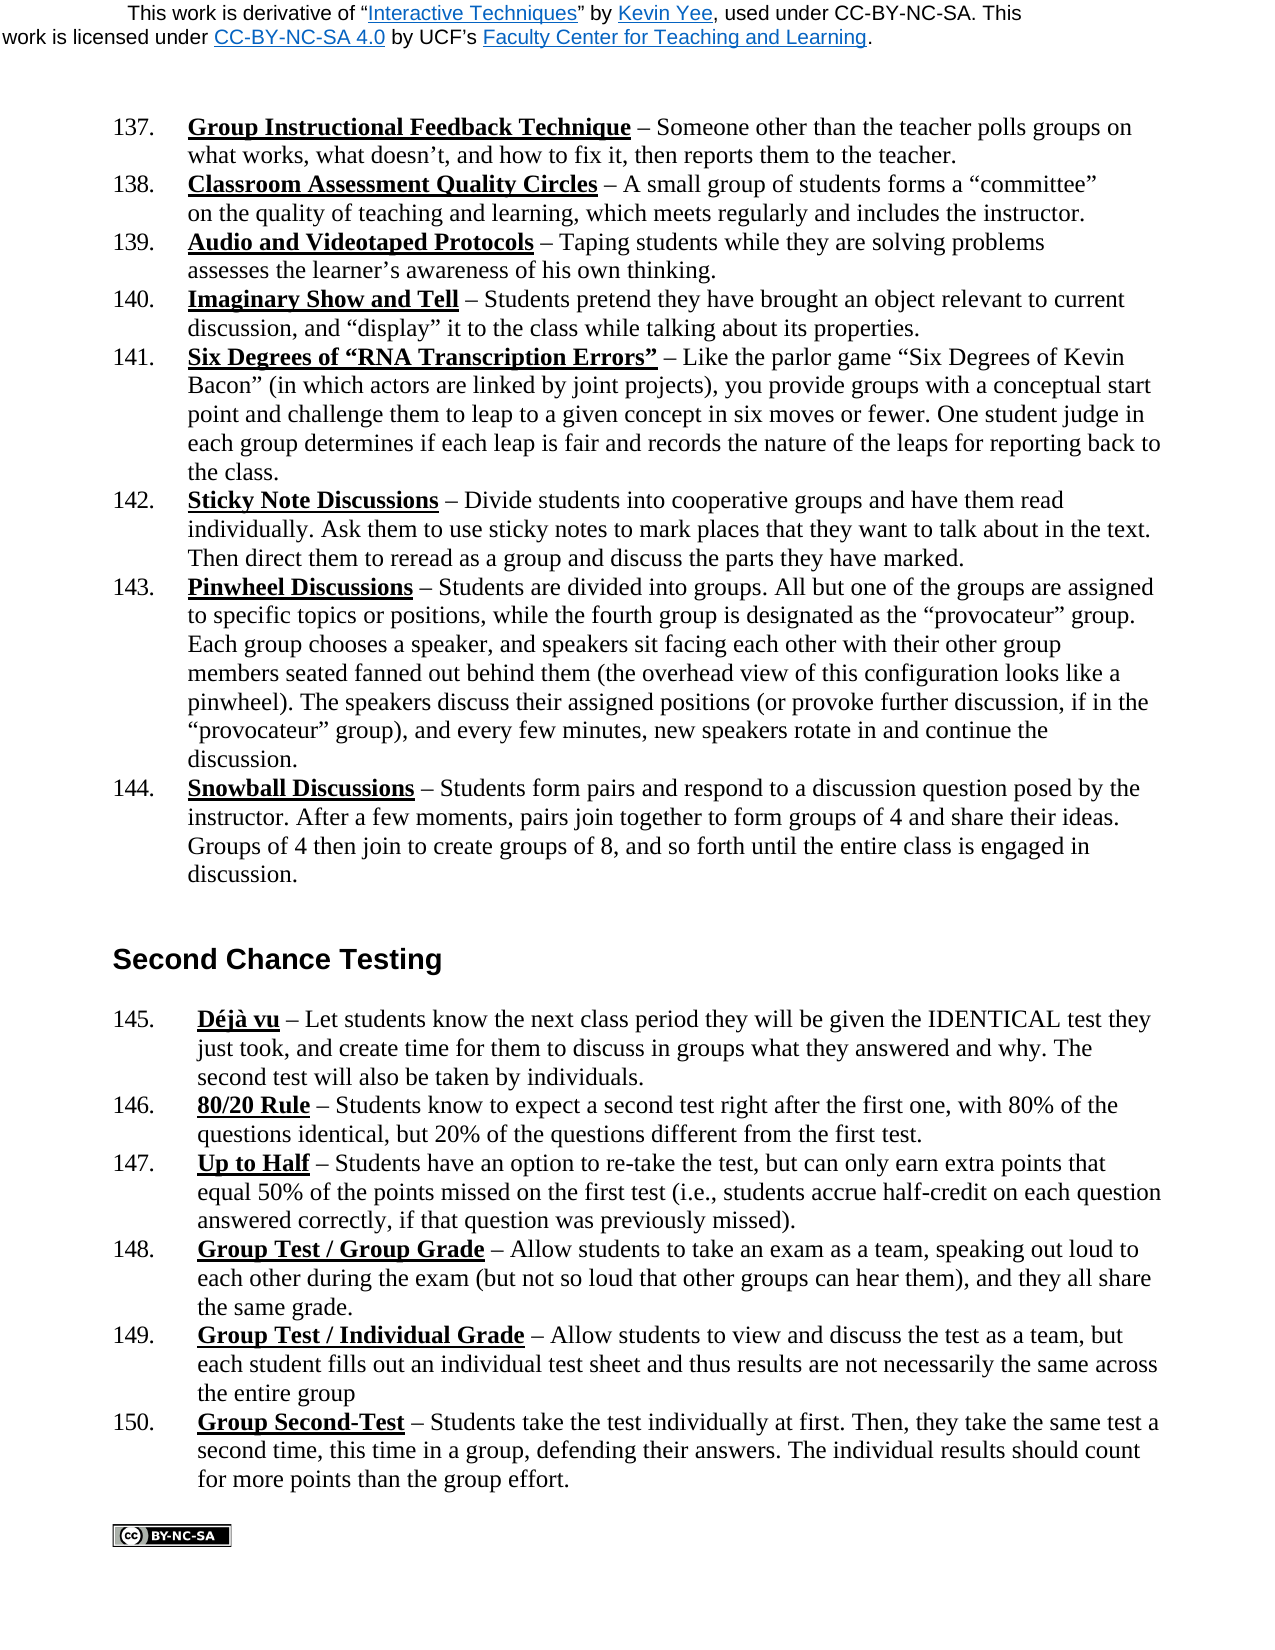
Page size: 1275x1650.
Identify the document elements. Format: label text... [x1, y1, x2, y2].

list Classroom Assessment Quality Circles – A small group of students forms a “committee” on the quality of teaching and learning, which meets regularly and includes the instructor. [112, 169, 1128, 227]
list Up to Half – Students have an option to re-take the test, but can only earn extra points that equal 50% of the points missed on the first test (i.e., students accrue half-credit on each question answered correctly, if that question was previously missed). [112, 1148, 1161, 1234]
picture [112, 1524, 232, 1547]
list Snowball Discussions – Students form pairs and respond to a discussion question posed by the instructor. After a few moments, pairs join together to form groups of 4 and share their ideas. Groups of 4 then join to create groups of 8, and so forth until the entire class is engaged in discussion. [112, 773, 1140, 888]
list Group Test / Individual Grade – Allow students to view and discuss the test as a team, but each student fills out an individual test sheet and thus results are not necessarily the same across the entire group [112, 1321, 1158, 1407]
list Group Second-Test – Students take the test individually at first. Then, they take the same test a second time, this time in a group, defending their answers. The individual results should count for more points than the group effort. [112, 1407, 1159, 1493]
list 80/20 Rule – Students know to expect a second test right after the first one, with 80% of the questions identical, but 20% of the questions different from the first test. [112, 1091, 1118, 1148]
list Pinwheel Discussions – Students are divided into groups. All but one of the groups are assigned to specific topics or positions, while the fourth group is designated as the “provocateur” group. Each group chooses a speaker, and speakers sit facing each other with their other group members seated fanned out behind them (the overhead view of this configuration looks like a pinwheel). The speakers discuss their assigned positions (or provoke further discussion, if in the “provocateur” group), and every few minutes, new speakers rotate in and continue the discussion. [112, 572, 1159, 773]
list Group Instructional Feedback Technique – Someone other than the teacher polls groups on what works, what doesn’t, and how to fix it, then reports them to the teacher. [112, 112, 1132, 169]
list Six Degrees of “RNA Transcription Errors” – Like the parlor game “Six Degrees of Kevin Bacon” (in which actors are linked by joint projects), you provide groups with a conceptual start point and challenge them to leap to a given concept in six moves or fewer. One student judge in each group determines if each leap is fair and records the nature of the leaps for reporting back to the class. [112, 342, 1161, 486]
list Audio and Videotaped Protocols – Taping students while they are solving problems assesses the learner’s awareness of his own thinking. [112, 227, 1133, 284]
list Sticky Note Discussions – Divide students into cooperative groups and have them read individually. Ask them to use sticky notes to mark places that they want to talk about in the text. Then direct them to reread as a group and discuss the parts they have marked. [112, 486, 1152, 572]
list Imaginary Show and Tell – Students pretend they have brought an object relevant to current discussion, and “display” it to the class while talking about its properties. [112, 284, 1125, 342]
list Déjà vu – Let students know the next class period they will be given the IDENTICAL test they just took, and create time for them to discuss in groups what they answered and why. The second test will also be taken by individuals. [112, 1004, 1152, 1091]
subtitle Second Chance Testing [112, 942, 1185, 976]
list Group Test / Group Grade – Allow students to take an exam as a team, speaking out loud to each other during the exam (but not so loud that other groups can hear them), and they all share the same grade. [112, 1234, 1152, 1321]
